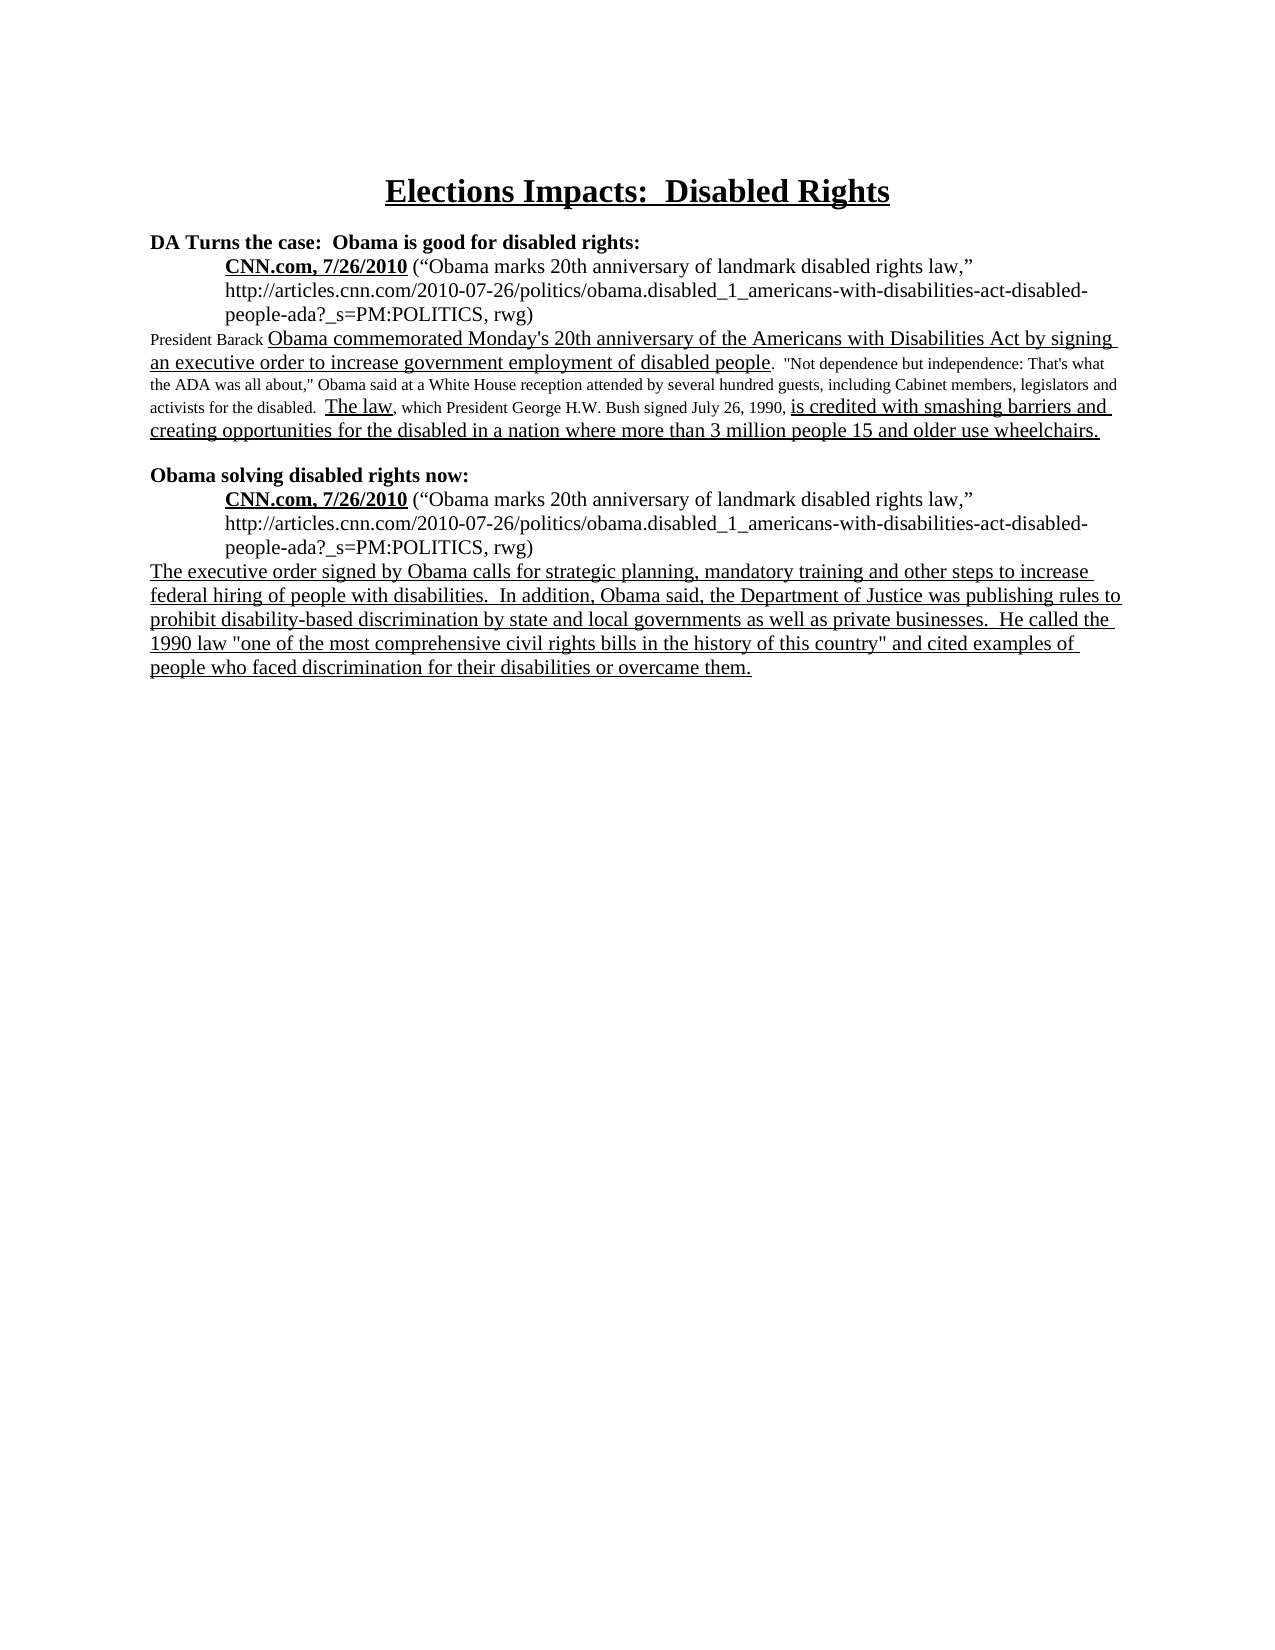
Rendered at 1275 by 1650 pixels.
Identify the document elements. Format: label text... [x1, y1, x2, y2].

text CNN.com, 7/26/2010 (“Obama marks 20th anniversary of landmark disabled rights law,” [150, 487, 1125, 511]
text The executive order signed by Obama calls for strategic planning, mandatory training and other steps to increase federal hiring of people with disabilities. In addition, Obama said, the Department of Justice was publishing rules to prohibit disability-based discrimination by state and local governments as well as private businesses. He called the 1990 law "one of the most comprehensive civil rights bills in the history of this country" and cited examples of people who faced discrimination for their disabilities or overcame them. [150, 559, 1125, 679]
subtitle Obama solving disabled rights now: [150, 462, 1125, 487]
text CNN.com, 7/26/2010 (“Obama marks 20th anniversary of landmark disabled rights law,” [150, 254, 1125, 278]
text President Barack Obama commemorated Monday's 20th anniversary of the Americans with Disabilities Act by signing an executive order to increase government employment of disabled people. "Not dependence but independence: That's what the ADA was all about," Obama said at a White House reception attended by several hundred guests, including Cabinet members, legislators and activists for the disabled. The law, which President George H.W. Bush signed July 26, 1990, is credited with smashing barriers and creating opportunities for the disabled in a nation where more than 3 million people 15 and older use wheelchairs. [150, 326, 1125, 442]
text http://articles.cnn.com/2010-07-26/politics/obama.disabled_1_americans-with-disabilities-act-disabled-people-ada?_s=PM:POLITICS, rwg) [225, 278, 1125, 326]
text http://articles.cnn.com/2010-07-26/politics/obama.disabled_1_americans-with-disabilities-act-disabled-people-ada?_s=PM:POLITICS, rwg) [225, 511, 1125, 559]
subtitle Elections Impacts: Disabled Rights [150, 171, 1125, 209]
subtitle DA Turns the case: Obama is good for disabled rights: [150, 230, 1125, 254]
